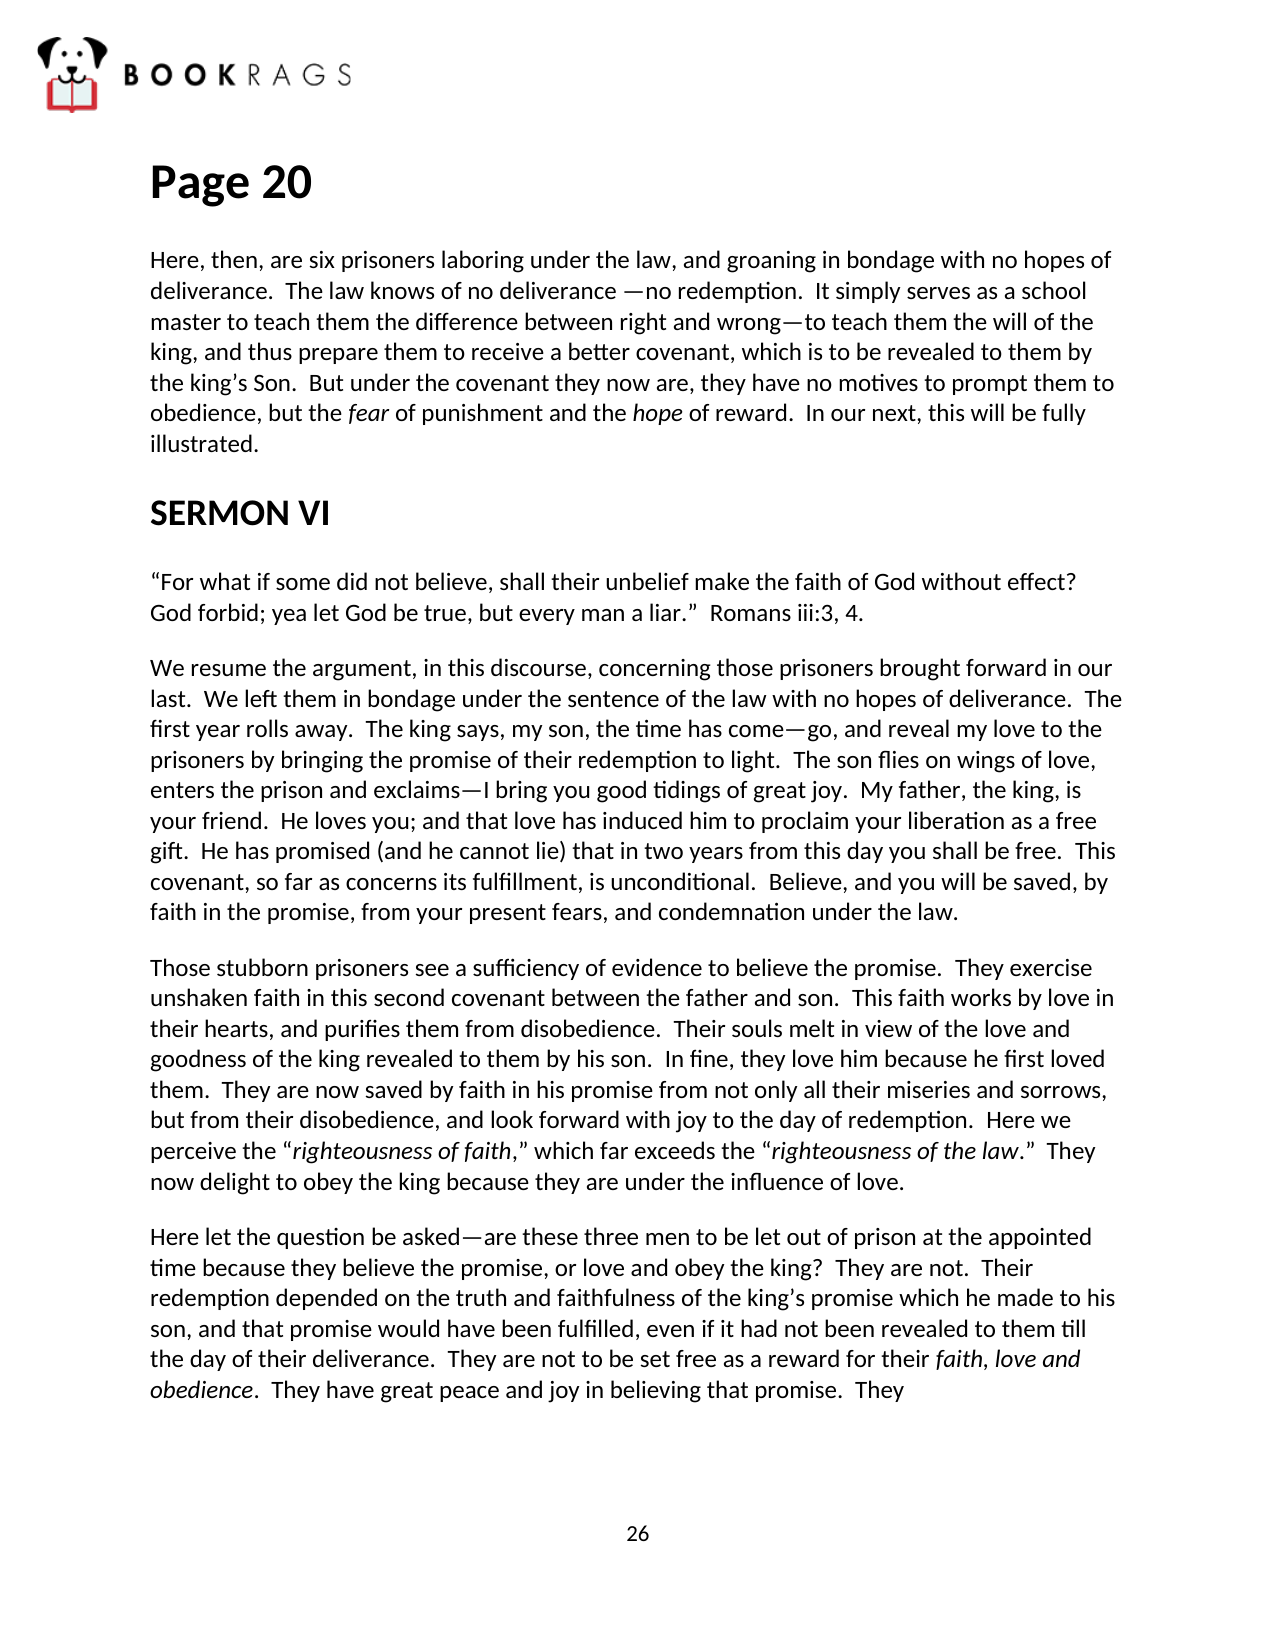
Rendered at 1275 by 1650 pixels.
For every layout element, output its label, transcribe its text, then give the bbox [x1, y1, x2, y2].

text SERMON VI [150, 489, 1125, 535]
text Here let the question be asked—­are these three men to be let out of prison at the appointed time because they believe the promise, or love and obey the king? They are not. Their redemption depended on the truth and faithfulness of the king’s promise which he made to his son, and that promise would have been fulfilled, even if it had not been revealed to them till the day of their deliverance. They are not to be set free as a reward for their faith, love and obedience. They have great peace and joy in believing that promise. They [150, 1221, 1125, 1404]
text Here, then, are six prisoners laboring under the law, and groaning in bondage with no hopes of deliverance. The law knows of no deliverance —­no redemption. It simply serves as a school master to teach them the difference between right and wrong—­to teach them the will of the king, and thus prepare them to receive a better covenant, which is to be revealed to them by the king’s Son. But under the covenant they now are, they have no motives to prompt them to obedience, but the fear of punishment and the hope of reward. In our next, this will be fully illustrated. [150, 244, 1125, 458]
text We resume the argument, in this discourse, concerning those prisoners brought forward in our last. We left them in bondage under the sentence of the law with no hopes of deliverance. The first year rolls away. The king says, my son, the time has come—­go, and reveal my love to the prisoners by bringing the promise of their redemption to light. The son flies on wings of love, enters the prison and exclaims—­I bring you good tidings of great joy. My father, the king, is your friend. He loves you; and that love has induced him to proclaim your liberation as a free gift. He has promised (and he cannot lie) that in two years from this day you shall be free. This covenant, so far as concerns its fulfillment, is unconditional. Believe, and you will be saved, by faith in the promise, from your present fears, and condemnation under the law. [150, 652, 1125, 927]
text “For what if some did not believe, shall their unbelief make the faith of God without effect? God forbid; yea let God be true, but every man a liar.” Romans iii:3, 4. [150, 566, 1125, 627]
picture [37, 37, 351, 113]
text Page 20 [150, 150, 1125, 211]
text Those stubborn prisoners see a sufficiency of evidence to believe the promise. They exercise unshaken faith in this second covenant between the father and son. This faith works by love in their hearts, and purifies them from disobedience. Their souls melt in view of the love and goodness of the king revealed to them by his son. In fine, they love him because he first loved them. They are now saved by faith in his promise from not only all their miseries and sorrows, but from their disobedience, and look forward with joy to the day of redemption. Here we perceive the “righteousness of faith,” which far exceeds the “righteousness of the law.” They now delight to obey the king because they are under the influence of love. [150, 952, 1125, 1196]
